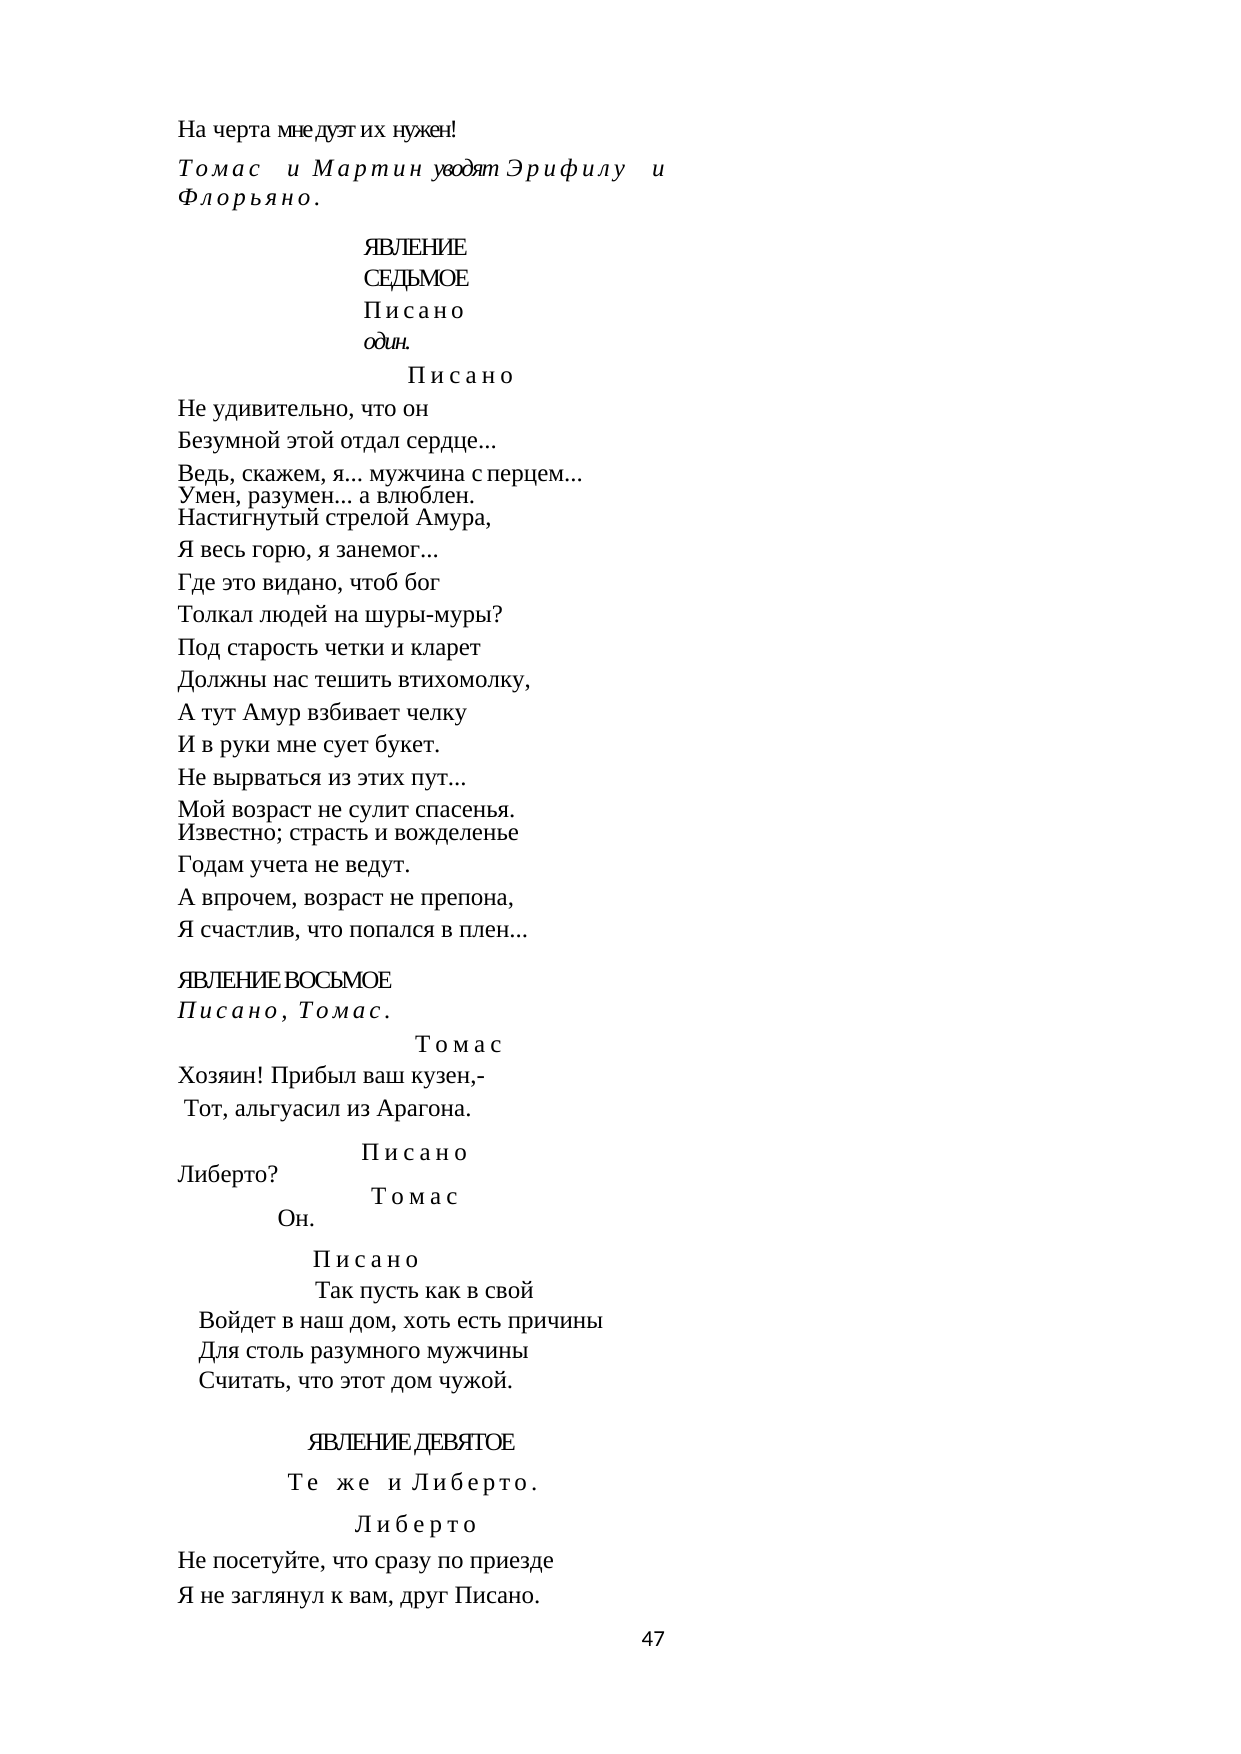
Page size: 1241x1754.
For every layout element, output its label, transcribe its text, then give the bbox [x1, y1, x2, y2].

text Писано [313, 1244, 664, 1273]
text Так пусть как в свой [198, 1281, 664, 1303]
text А тут Амур взбивает челку [177, 703, 622, 725]
text ЯВЛЕНИЕ ВОСЬМОЕ Писано, Томас. [177, 964, 479, 1025]
text Я весь горю, я занемог... [177, 540, 622, 562]
text Либерто [177, 1509, 653, 1538]
text А впрочем, возраст не препона, [177, 887, 622, 909]
text Он. [177, 1209, 664, 1231]
text Под старость четки и кларет [177, 638, 622, 660]
text Томас [293, 1032, 538, 1057]
text Не посетуйте, что сразу по приезде [177, 1551, 664, 1573]
text Ведь, скажем, я... мужчина с перцем... Умен, разумен... а влюблен. Настигнутый стрелой Амура, [177, 464, 622, 530]
text Томас [177, 1187, 651, 1209]
text Не удивительно, что он [177, 399, 622, 421]
text На черта мне дуэт их нужен! [177, 118, 538, 142]
text Толкал людей на шуры-муры? [177, 605, 622, 627]
text Те же и Либерто. [177, 1467, 647, 1496]
text Безумной этой отдал сердце... [177, 431, 622, 453]
text Хозяин! Прибыл ваш кузен,- [177, 1064, 538, 1089]
text Должны нас тешить втихомолку, [177, 670, 622, 692]
text Писано [177, 1143, 651, 1165]
text Я счастлив, что попался в плен... [177, 920, 622, 942]
text Не вырваться из этих пут... [177, 768, 622, 790]
text Либерто? [177, 1165, 664, 1187]
text ЯВЛЕНИЕ ДЕВЯТОЕ [177, 1427, 648, 1456]
text Где это видано, чтоб бог [177, 573, 622, 595]
text Для столь разумного мужчины [198, 1341, 664, 1363]
text Писано [293, 366, 622, 388]
text Считать, что этот дом чужой. [198, 1371, 664, 1393]
text Годам учета не ведут. [177, 855, 622, 877]
text ЯВЛЕНИЕ СЕДЬМОЕ Писано один. [363, 230, 478, 356]
text И в руки мне сует букет. [177, 735, 622, 757]
text Мой возраст не сулит спасенья. Известно; страсть и вожделенье [177, 800, 622, 844]
text Войдет в наш дом, хоть есть причины [198, 1311, 664, 1333]
text Томас и Мартин уводят Эрифилу и Флорьяно. [177, 153, 664, 211]
text Я не заглянул к вам, друг Писано. [177, 1586, 664, 1608]
text Тот, альгуасил из Арагона. [177, 1096, 538, 1121]
